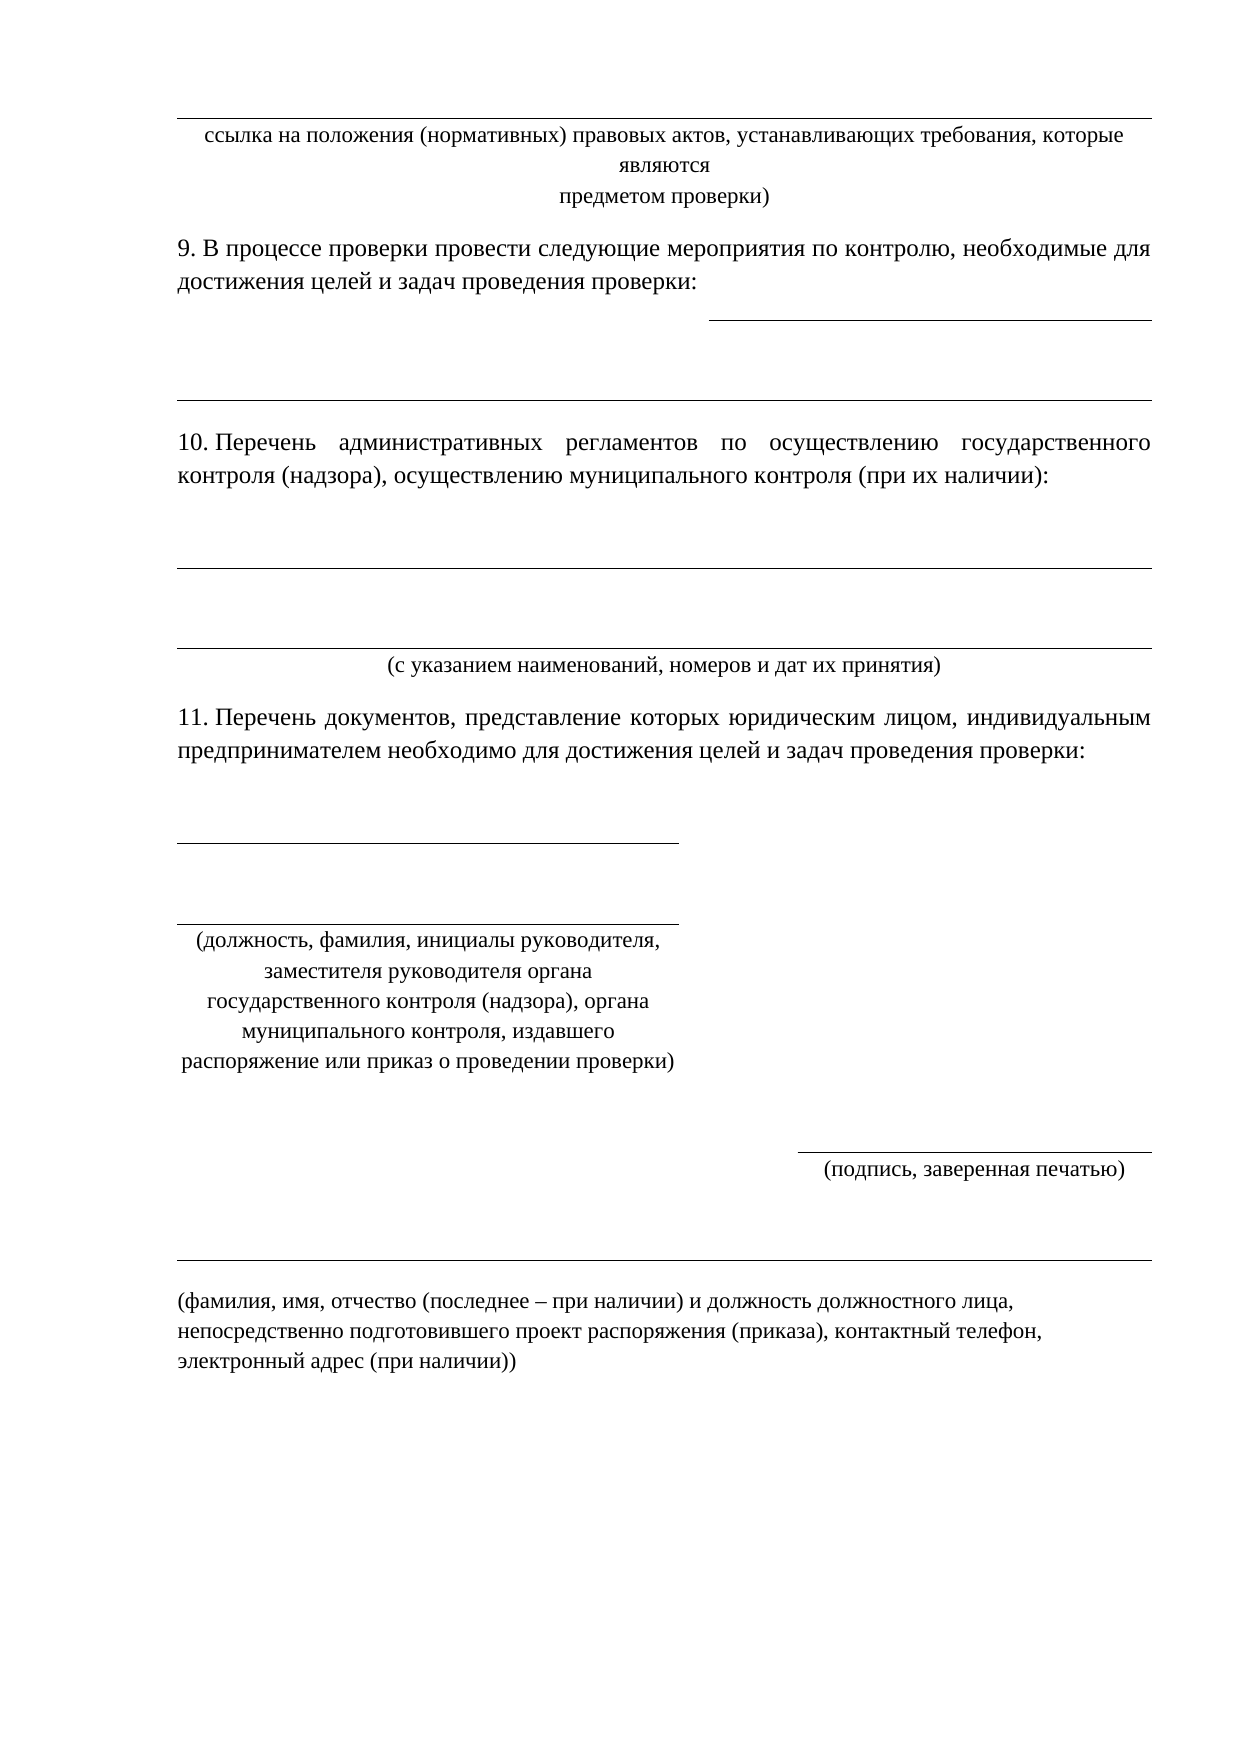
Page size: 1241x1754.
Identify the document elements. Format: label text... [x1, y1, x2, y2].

text (с указанием наименований, номеров и дат их принятия) [177, 649, 1152, 677]
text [177, 119, 1152, 208]
text 10. Перечень административных регламентов по осуществлению государственного контроля (надзора), осуществлению муниципального контроля (при их наличии): [177, 427, 1152, 488]
text (должность, фамилия, инициалы руководителя, заместителя руководителя органа государственного контроля (надзора), органа муниципального контроля, издавшего распоряжение или приказ о проведении проверки) [177, 925, 679, 1074]
text (фамилия, имя, отчество (последнее – при наличии) и должность должностного лица, непосредственно подготовившего проект распоряжения (приказа), контактный телефон, электронный адрес (при наличии)) [177, 1284, 1152, 1374]
text 11. Перечень документов, представление которых юридическим лицом, индивидуальным предпринимателем необходимо для достижения целей и задач проведения проверки: [177, 702, 1152, 764]
text 9. В процессе проверки провести следующие мероприятия по контролю, необходимые для достижения целей и задач проведения проверки: [177, 233, 1152, 294]
text (подпись, заверенная печатью) [797, 1153, 1152, 1182]
